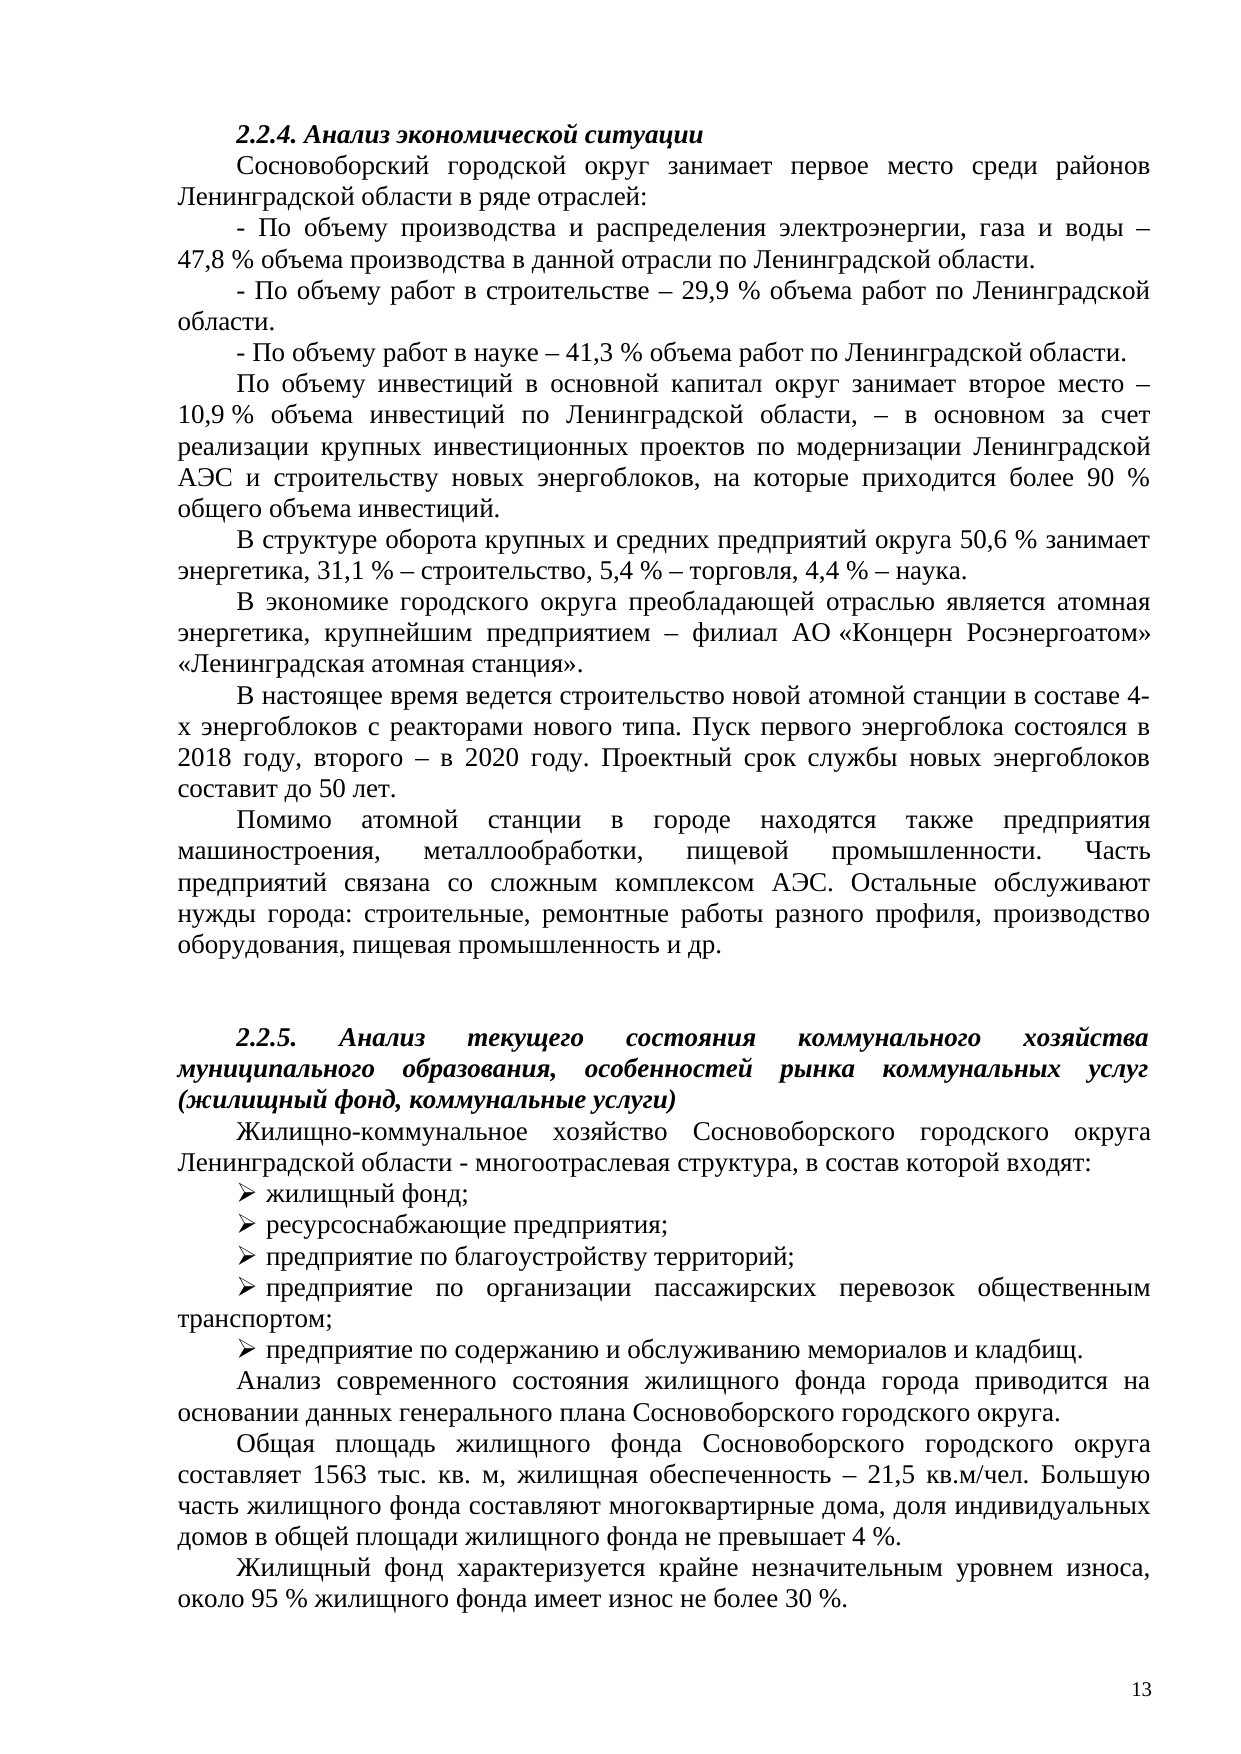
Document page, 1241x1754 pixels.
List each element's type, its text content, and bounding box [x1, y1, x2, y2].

list Анализ современного состояния жилищного фонда города приводится на основании данных генерального плана Сосновоборского городского округа. [177, 1364, 1152, 1427]
list предприятие по организации пассажирских перевозок общественным транспортом; [177, 1271, 1152, 1333]
list Сосновоборский городской округ занимает первое место среди районов Ленинградской области в ряде отраслей: [177, 149, 1152, 212]
list В структуре оборота крупных и средних предприятий округа 50,6 % занимает энергетика, 31,1 % – строительство, 5,4 % – торговля, 4,4 % – наука. [177, 523, 1152, 585]
list Жилищно-коммунальное хозяйство Сосновоборского городского округа Ленинградской области - многоотраслевая структура, в состав которой входят: [177, 1115, 1152, 1177]
list - По объему работ в строительстве – 29,9 % объема работ по Ленинградской области. [177, 274, 1152, 336]
list По объему инвестиций в основной капитал округ занимает второе место – 10,9 % объема инвестиций по Ленинградской области, – в основном за счет реализации крупных инвестиционных проектов по модернизации Ленинградской АЭС и строительству новых энергоблоков, на которые приходится более 90 % общего объема инвестиций. [177, 367, 1152, 523]
list предприятие по благоустройству территорий; [177, 1239, 1152, 1271]
list В настоящее время ведется строительство новой атомной станции в составе 4-х энергоблоков с реакторами нового типа. Пуск первого энергоблока состоялся в 2018 году, второго – в 2020 году. Проектный срок службы новых энергоблоков составит до 50 лет. [177, 679, 1152, 803]
list - По объему производства и распределения электроэнергии, газа и воды – 47,8 % объема производства в данной отрасли по Ленинградской области. [177, 212, 1152, 274]
list - По объему работ в науке – 41,3 % объема работ по Ленинградской области. [177, 336, 1152, 367]
list предприятие по содержанию и обслуживанию мемориалов и кладбищ. [177, 1333, 1152, 1364]
list Помимо атомной станции в городе находятся также предприятия машиностроения, металлообработки, пищевой промышленности. Часть предприятий связана со сложным комплексом АЭС. Остальные обслуживают нужды города: строительные, ремонтные работы разного профиля, производство оборудования, пищевая промышленность и др. [177, 803, 1152, 959]
text 2.2.4. Анализ экономической ситуации [177, 118, 1152, 149]
list В экономике городского округа преобладающей отраслью является атомная энергетика, крупнейшим предприятием – филиал АО «Концерн Росэнергоатом» «Ленинградская атомная станция». [177, 585, 1152, 679]
list ресурсоснабжающие предприятия; [177, 1208, 1152, 1239]
list Общая площадь жилищного фонда Сосновоборского городского округа составляет 1563 тыс. кв. м, жилищная обеспеченность – 21,5 кв.м/чел. Большую часть жилищного фонда составляют многоквартирные дома, доля индивидуальных домов в общей площади жилищного фонда не превышает 4 %. [177, 1427, 1152, 1551]
list жилищный фонд; [177, 1177, 1152, 1208]
list Жилищный фонд характеризуется крайне незначительным уровнем износа, около 95 % жилищного фонда имеет износ не более 30 %. [177, 1551, 1152, 1614]
text 2.2.5. Анализ текущего состояния коммунального хозяйства муниципального образования, особенностей рынка коммунальных услуг (жилищный фонд, коммунальные услуги) [177, 1021, 1152, 1115]
